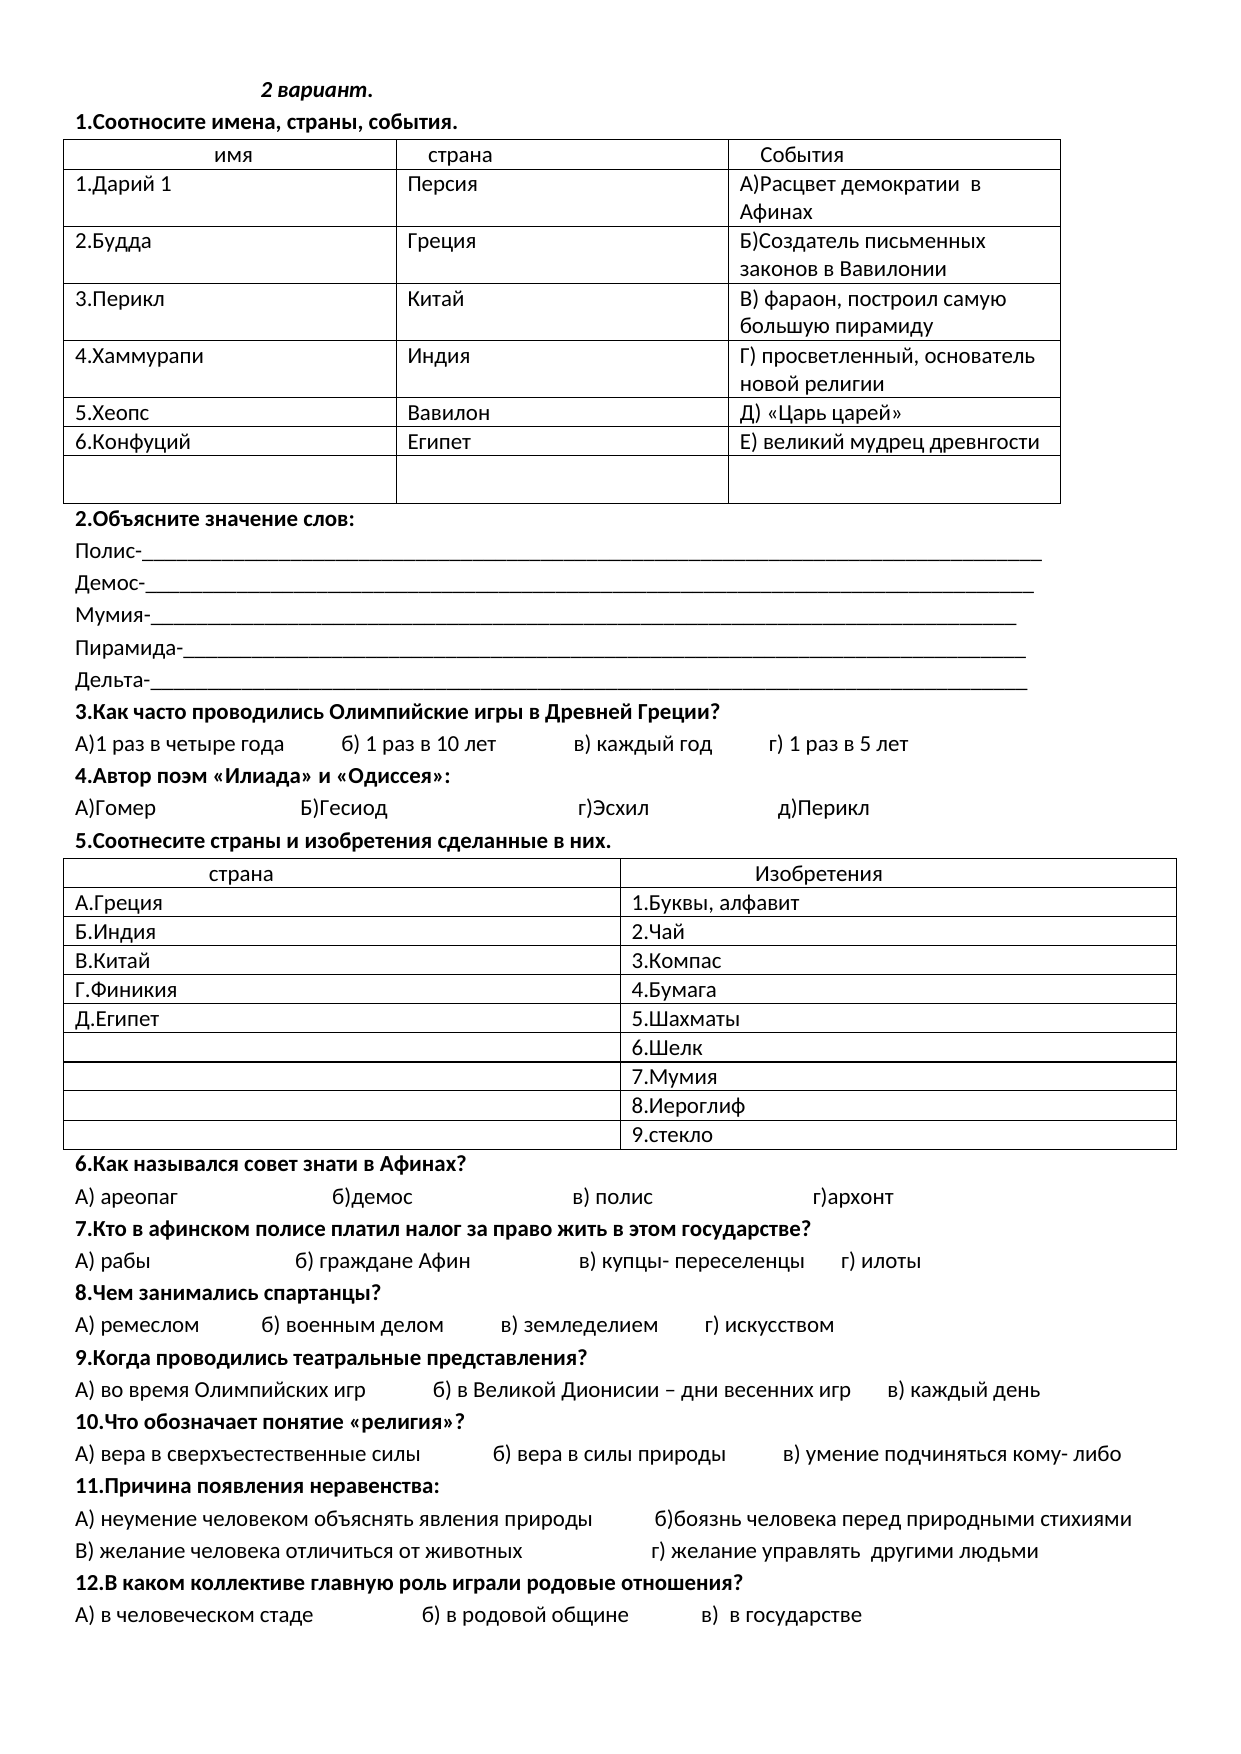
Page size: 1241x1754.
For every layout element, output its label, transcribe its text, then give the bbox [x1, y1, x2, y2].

text 1.Соотносите имена, страны, события. [75, 107, 1165, 135]
table_cell Б)Создатель письменных законов в Вавилонии [729, 227, 1060, 283]
table_cell Е) великий мудрец древнгости [729, 427, 1060, 455]
table_cell Греция [397, 227, 728, 283]
text 2.Объясните значение слов: [75, 504, 1165, 532]
table_cell Г.Финикия [64, 975, 620, 1003]
text А)Гомер Б)Гесиод г)Эсхил д)Перикл [75, 793, 1165, 822]
table_cell 7.Мумия [621, 1063, 1176, 1090]
text Демос-______________________________________________________________________________ [75, 568, 1165, 596]
table_cell Д) «Царь царей» [729, 398, 1060, 426]
text 8.Чем занимались спартанцы? [75, 1278, 1165, 1306]
table_cell 6.Шелк [621, 1033, 1176, 1061]
table_cell Б.Индия [64, 917, 620, 945]
text В) желание человека отличиться от животных г) желание управлять другими людьми [75, 1536, 1165, 1564]
text 5.Соотнесите страны и изобретения сделанные в них. [75, 826, 1165, 854]
text А)1 раз в четыре года б) 1 раз в 10 лет в) каждый год г) 1 раз в 5 лет [75, 729, 1165, 757]
table_cell 9.стекло [621, 1121, 1176, 1148]
table_cell Вавилон [397, 398, 728, 426]
table_cell 6.Конфуций [64, 427, 396, 455]
text А) вера в сверхъестественные силы б) вера в силы природы в) умение подчиняться кому- либо [75, 1439, 1165, 1467]
table_cell В) фараон, построил самую большую пирамиду [729, 284, 1060, 340]
text Дельта-_____________________________________________________________________________ [75, 665, 1165, 693]
text 12.В каком коллективе главную роль играли родовые отношения? [75, 1568, 1165, 1596]
table_header имя [64, 140, 396, 168]
text 10.Что обозначает понятие «религия»? [75, 1407, 1165, 1435]
text 9.Когда проводились театральные представления? [75, 1343, 1165, 1371]
table_cell [64, 456, 396, 503]
text 3.Как часто проводились Олимпийские игры в Древней Греции? [75, 697, 1165, 725]
text 2 вариант. [75, 75, 1165, 103]
table_cell 5.Хеопс [64, 398, 396, 426]
table_cell 8.Иероглиф [621, 1091, 1176, 1119]
table_cell Египет [397, 427, 728, 455]
table_cell 1.Буквы, алфавит [621, 888, 1176, 916]
table_cell Индия [397, 341, 728, 397]
text Пирамида-__________________________________________________________________________ [75, 633, 1165, 661]
text А) рабы б) граждане Афин в) купцы- переселенцы г) илоты [75, 1246, 1165, 1274]
table_cell 2.Будда [64, 227, 396, 283]
table_cell Китай [397, 284, 728, 340]
text 7.Кто в афинском полисе платил налог за право жить в этом государстве? [75, 1214, 1165, 1242]
table_cell [64, 1121, 620, 1148]
table_cell [64, 1033, 620, 1061]
text 4.Автор поэм «Илиада» и «Одиссея»: [75, 761, 1165, 789]
table_cell 3.Компас [621, 946, 1176, 974]
table_cell 4.Хаммурапи [64, 341, 396, 397]
text А) ремеслом б) военным делом в) земледелием г) искусством [75, 1311, 1165, 1338]
text А) неумение человеком объяснять явления природы б)боязнь человека перед природными стихиями [75, 1504, 1165, 1532]
table_cell 4.Бумага [621, 975, 1176, 1003]
table_cell 3.Перикл [64, 284, 396, 340]
table_cell [64, 1091, 620, 1119]
table_cell А)Расцвет демократии в Афинах [729, 170, 1060, 226]
table_cell 1.Дарий 1 [64, 170, 396, 226]
table_header События [729, 140, 1060, 168]
table_cell 5.Шахматы [621, 1004, 1176, 1032]
table_header страна [397, 140, 728, 168]
text А) ареопаг б)демос в) полис г)архонт [75, 1182, 1165, 1210]
table_cell Г) просветленный, основатель новой религии [729, 341, 1060, 397]
text 6.Как назывался совет знати в Афинах? [75, 1150, 1165, 1178]
text А) в человеческом стаде б) в родовой общине в) в государстве [75, 1600, 1165, 1628]
table_header страна [64, 859, 620, 887]
table_cell Д.Египет [64, 1004, 620, 1032]
text 11.Причина появления неравенства: [75, 1471, 1165, 1499]
table_cell А.Греция [64, 888, 620, 916]
table_cell Персия [397, 170, 728, 226]
table_header Изобретения [621, 859, 1176, 887]
table_cell [729, 456, 1060, 503]
table_cell В.Китай [64, 946, 620, 974]
table_cell 2.Чай [621, 917, 1176, 945]
table_cell [397, 456, 728, 503]
text А) во время Олимпийских игр б) в Великой Дионисии – дни весенних игр в) каждый день [75, 1375, 1165, 1403]
text Мумия-____________________________________________________________________________ [75, 600, 1165, 628]
table_cell [64, 1063, 620, 1090]
text Полис-_______________________________________________________________________________ [75, 536, 1165, 564]
